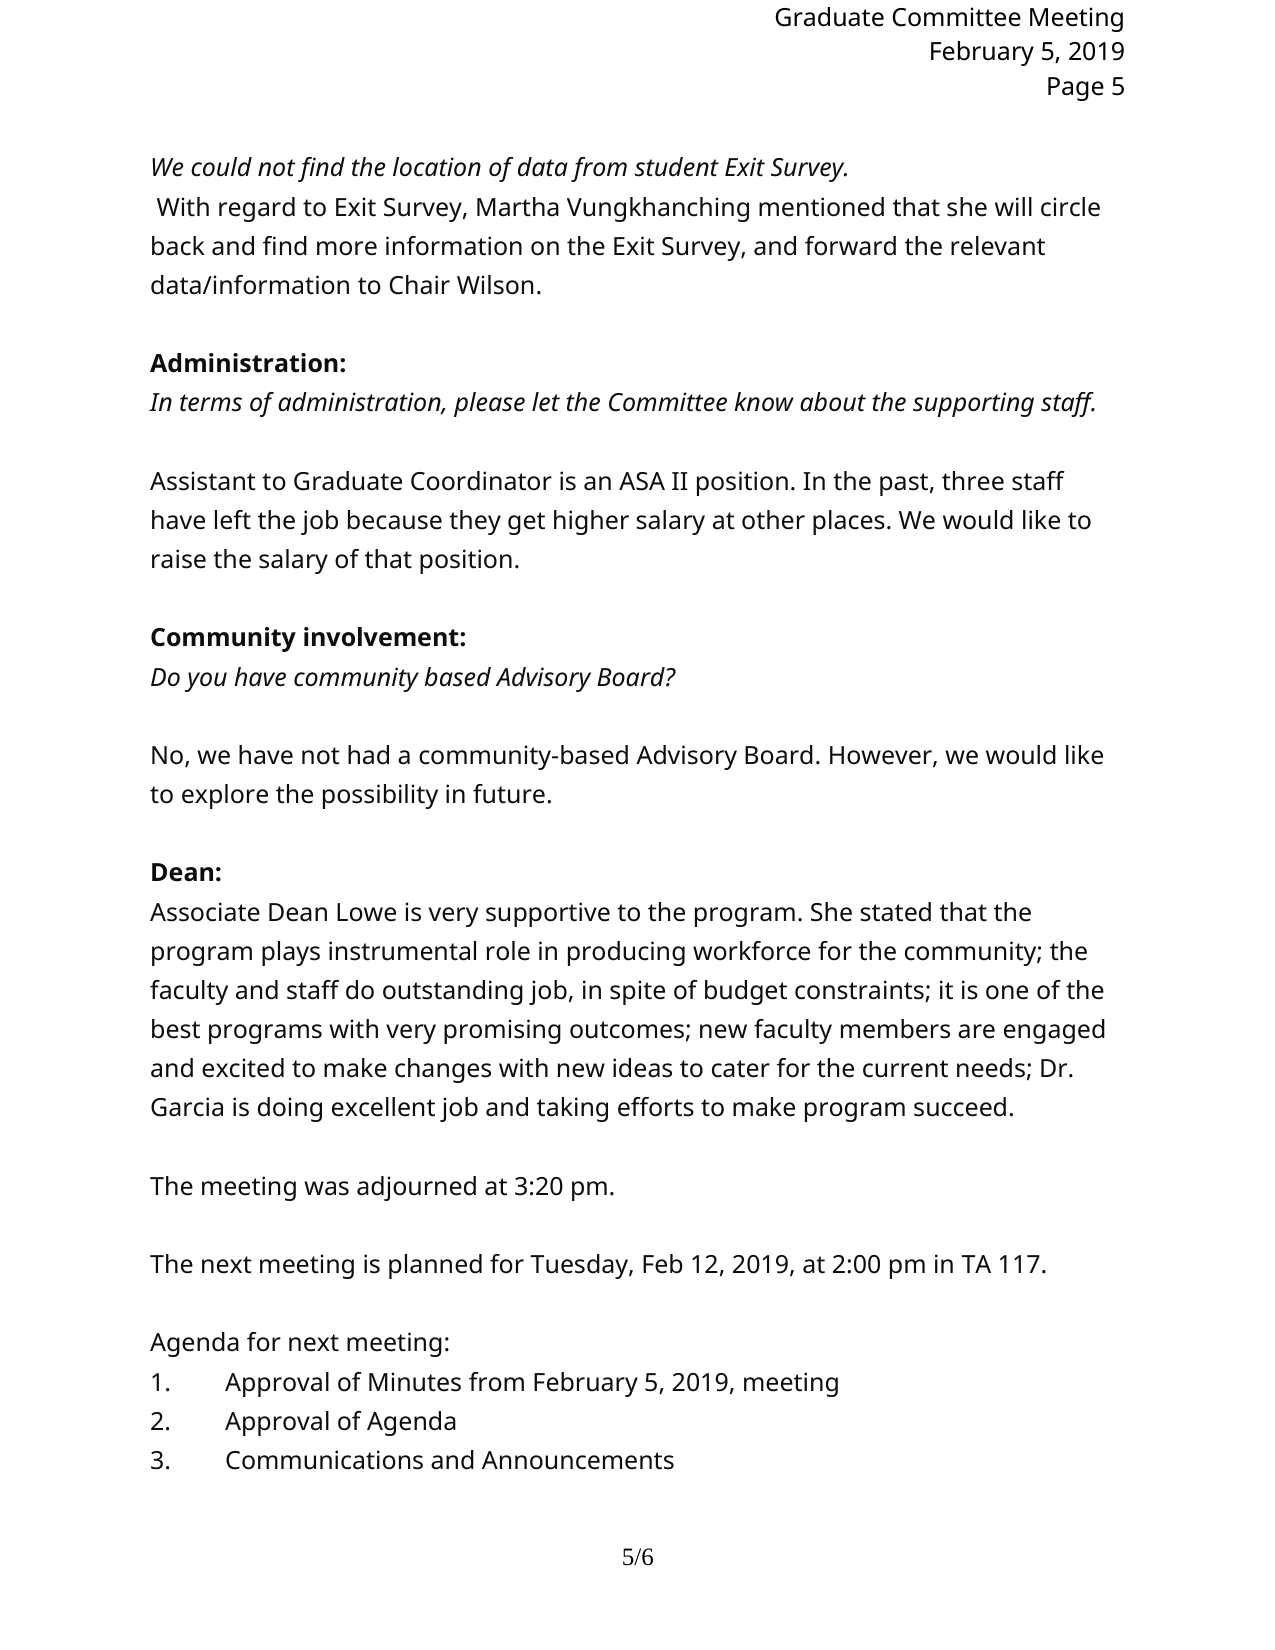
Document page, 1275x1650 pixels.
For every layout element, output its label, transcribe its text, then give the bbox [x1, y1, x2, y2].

text 3. Communications and Announcements [150, 1442, 1125, 1477]
text The meeting was adjourned at 3:20 pm. [150, 1168, 1125, 1202]
text In terms of administration, please let the Committee know about the supporting staff. [150, 385, 1125, 419]
text Administration: [150, 346, 1125, 380]
text Do you have community based Advisory Board? [150, 659, 1125, 693]
text Agenda for next meeting: [150, 1325, 1125, 1359]
text Assistant to Graduate Coordinator is an ASA II position. In the past, three staff have left the job because they get higher salary at other places. We would like to raise the salary of that position. [150, 463, 1125, 576]
text The next meeting is planned for Tuesday, Feb 12, 2019, at 2:00 pm in TA 117. [150, 1247, 1125, 1281]
text With regard to Exit Survey, Martha Vungkhanching mentioned that she will circle back and find more information on the Exit Survey, and forward the relevant data/information to Chair Wilson. [150, 189, 1125, 302]
text 1. Approval of Minutes from February 5, 2019, meeting 2. Approval of Agenda [150, 1364, 1125, 1437]
text Dean: [150, 855, 1125, 889]
text Associate Dean Lowe is very supportive to the program. She stated that the program plays instrumental role in producing workforce for the community; the faculty and staff do outstanding job, in spite of budget constraints; it is one of the best programs with very promising outcomes; new faculty members are engaged and excited to make changes with new ideas to cater for the current needs; Dr. Garcia is doing excellent job and taking efforts to make program succeed. [150, 894, 1125, 1124]
text No, we have not had a community-based Advisory Board. However, we would like to explore the possibility in future. [150, 737, 1125, 811]
text Community involvement: [150, 620, 1125, 654]
text We could not find the location of data from student Exit Survey. [150, 150, 1125, 184]
